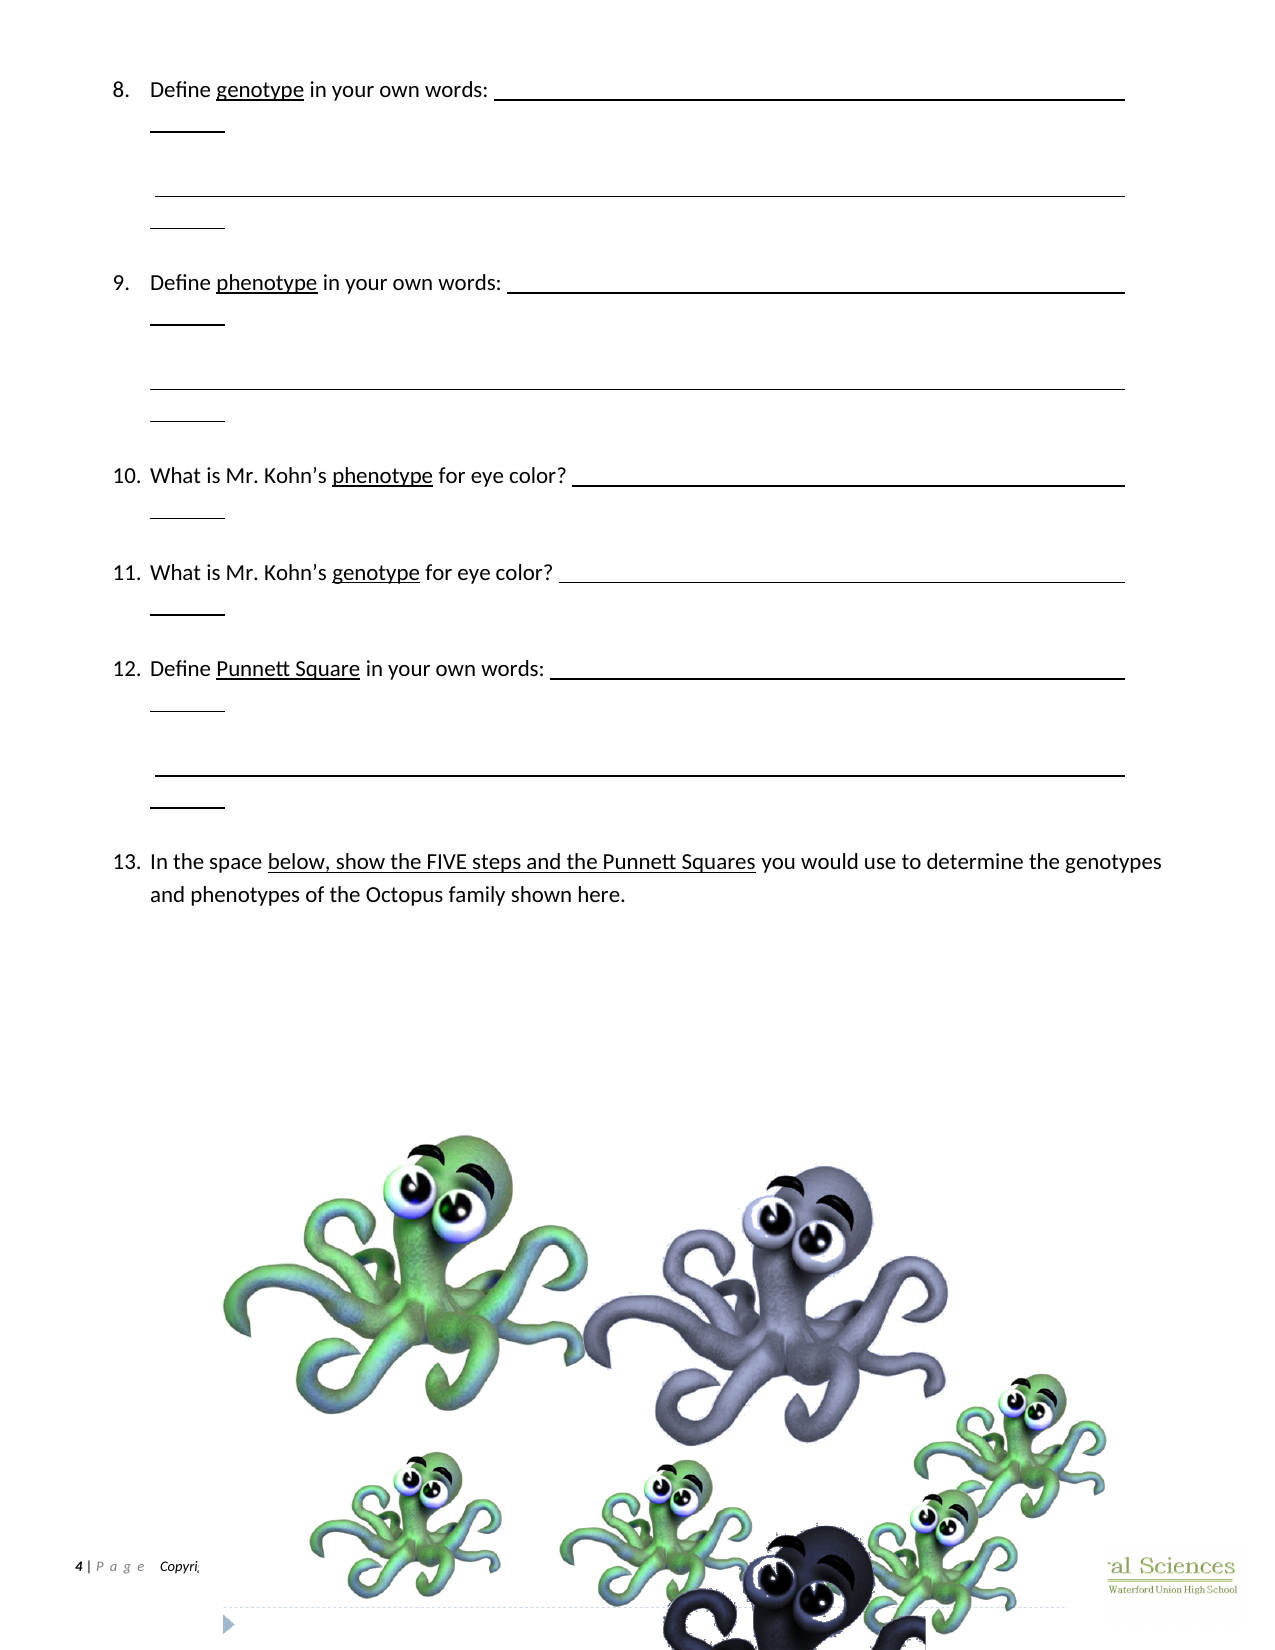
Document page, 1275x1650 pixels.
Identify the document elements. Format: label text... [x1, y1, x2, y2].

list Define Punnett Square in your own words: [112, 654, 1200, 843]
list Define genotype in your own words: [112, 75, 1200, 264]
list What is Mr. Kohn’s genotype for eye color? [112, 558, 1200, 650]
list Define phenotype in your own words: [112, 268, 1200, 457]
list What is Mr. Kohn’s phenotype for eye color? [112, 461, 1200, 554]
picture [198, 1096, 1244, 1650]
list In the space below, show the FIVE steps and the Punnett Squares you would use to determine the genotypes and phenotypes of the Octopus family shown here. [112, 847, 1200, 908]
